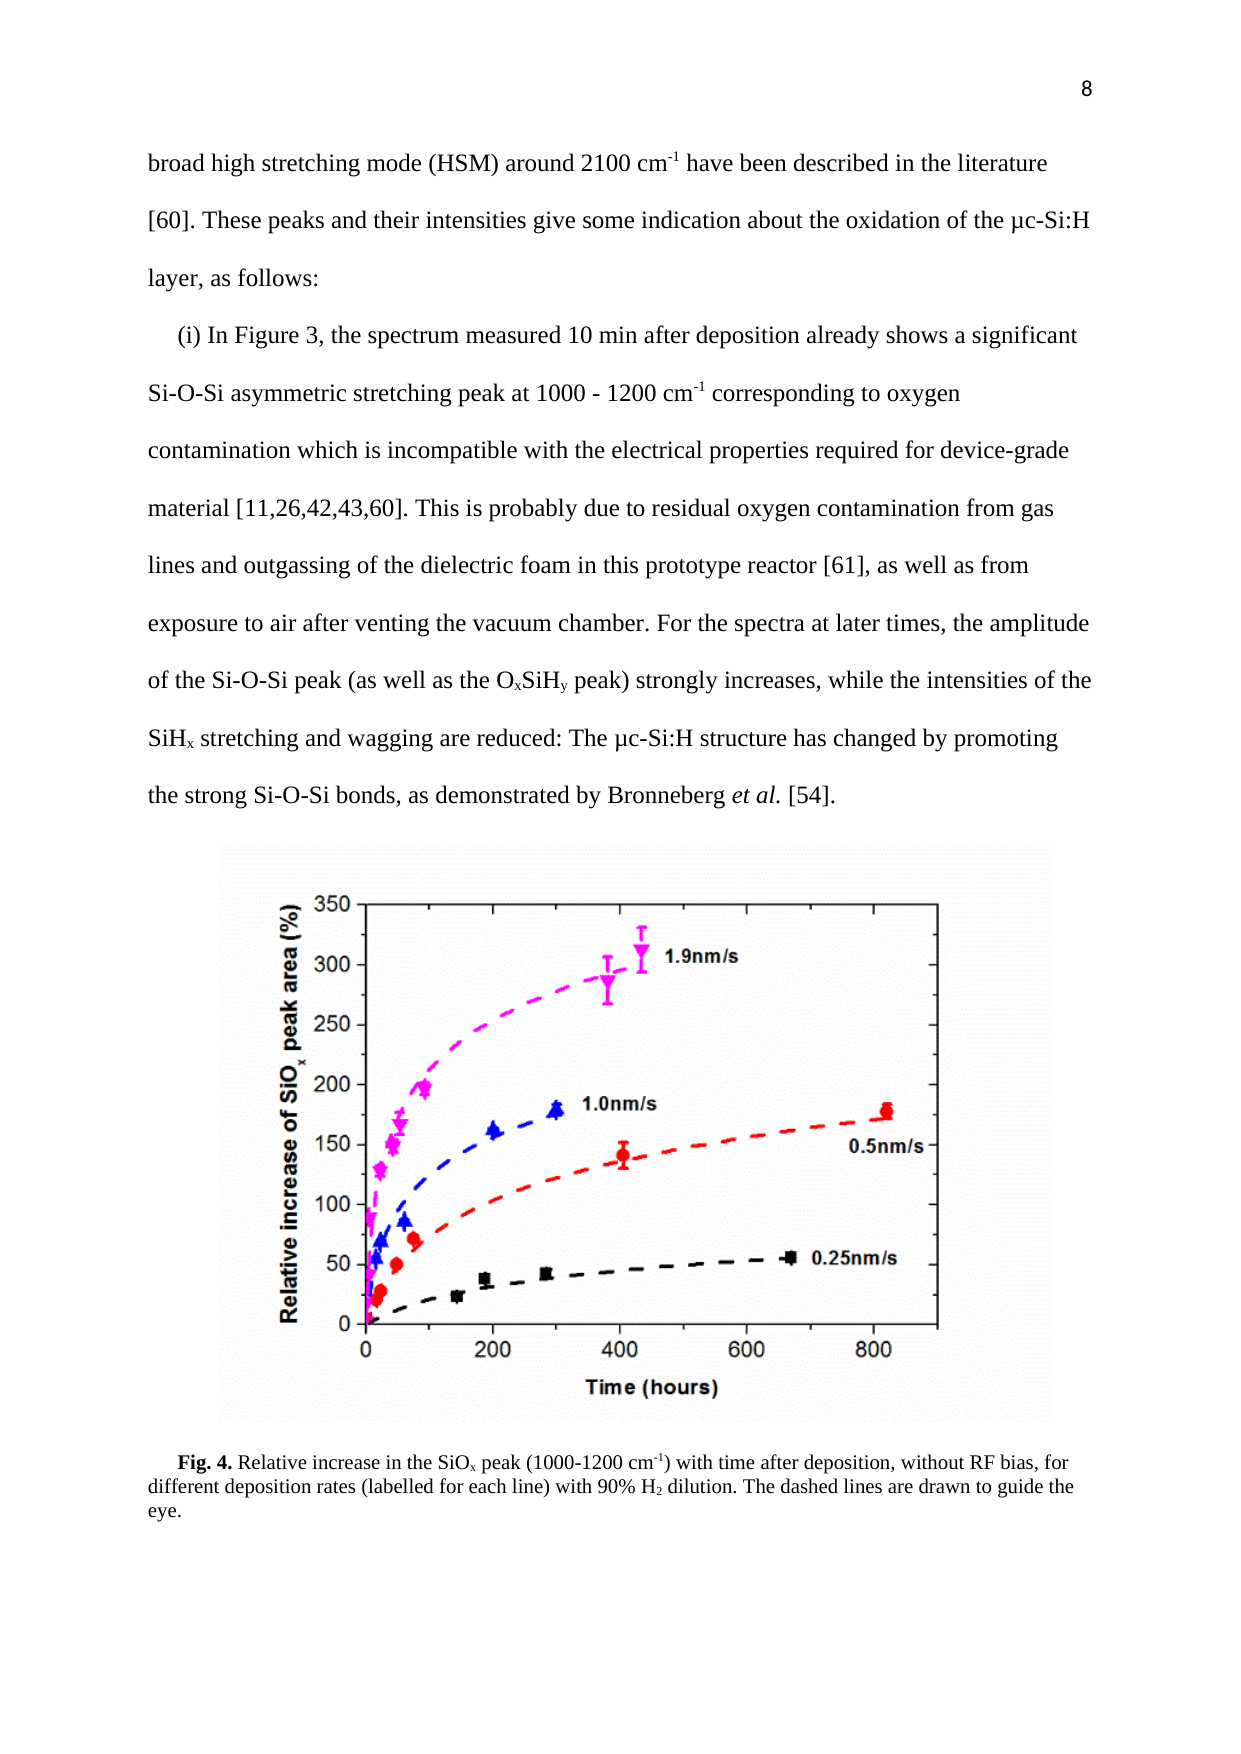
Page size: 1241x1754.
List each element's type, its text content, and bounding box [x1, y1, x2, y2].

picture [216, 837, 1053, 1422]
text Fig. 4. Relative increase in the SiOx peak (1000-1200 cm-1) with time after deposition, without RF bias, for different deposition rates (labelled for each line) with 90% H2 dilution. The dashed lines are drawn to guide the eye. [148, 1450, 1093, 1522]
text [148, 148, 1093, 291]
text (i) In Figure 3, the spectrum measured 10 min after deposition already shows a significant Si-O-Si asymmetric stretching peak at 1000 - 1200 cm-1 corresponding to oxygen contamination which is incompatible with the electrical properties required for device-grade material [11,26,42,43,60]. This is probably due to residual oxygen contamination from gas lines and outgassing of the dielectric foam in this prototype reactor [61], as well as from exposure to air after venting the vacuum chamber. For the spectra at later times, the amplitude of the Si-O-Si peak (as well as the OxSiHy peak) strongly increases, while the intensities of the SiHx stretching and wagging are reduced: The µc-Si:H structure has changed by promoting the strong Si-O-Si bonds, as demonstrated by Bronneberg et al. [54]. [148, 320, 1093, 809]
